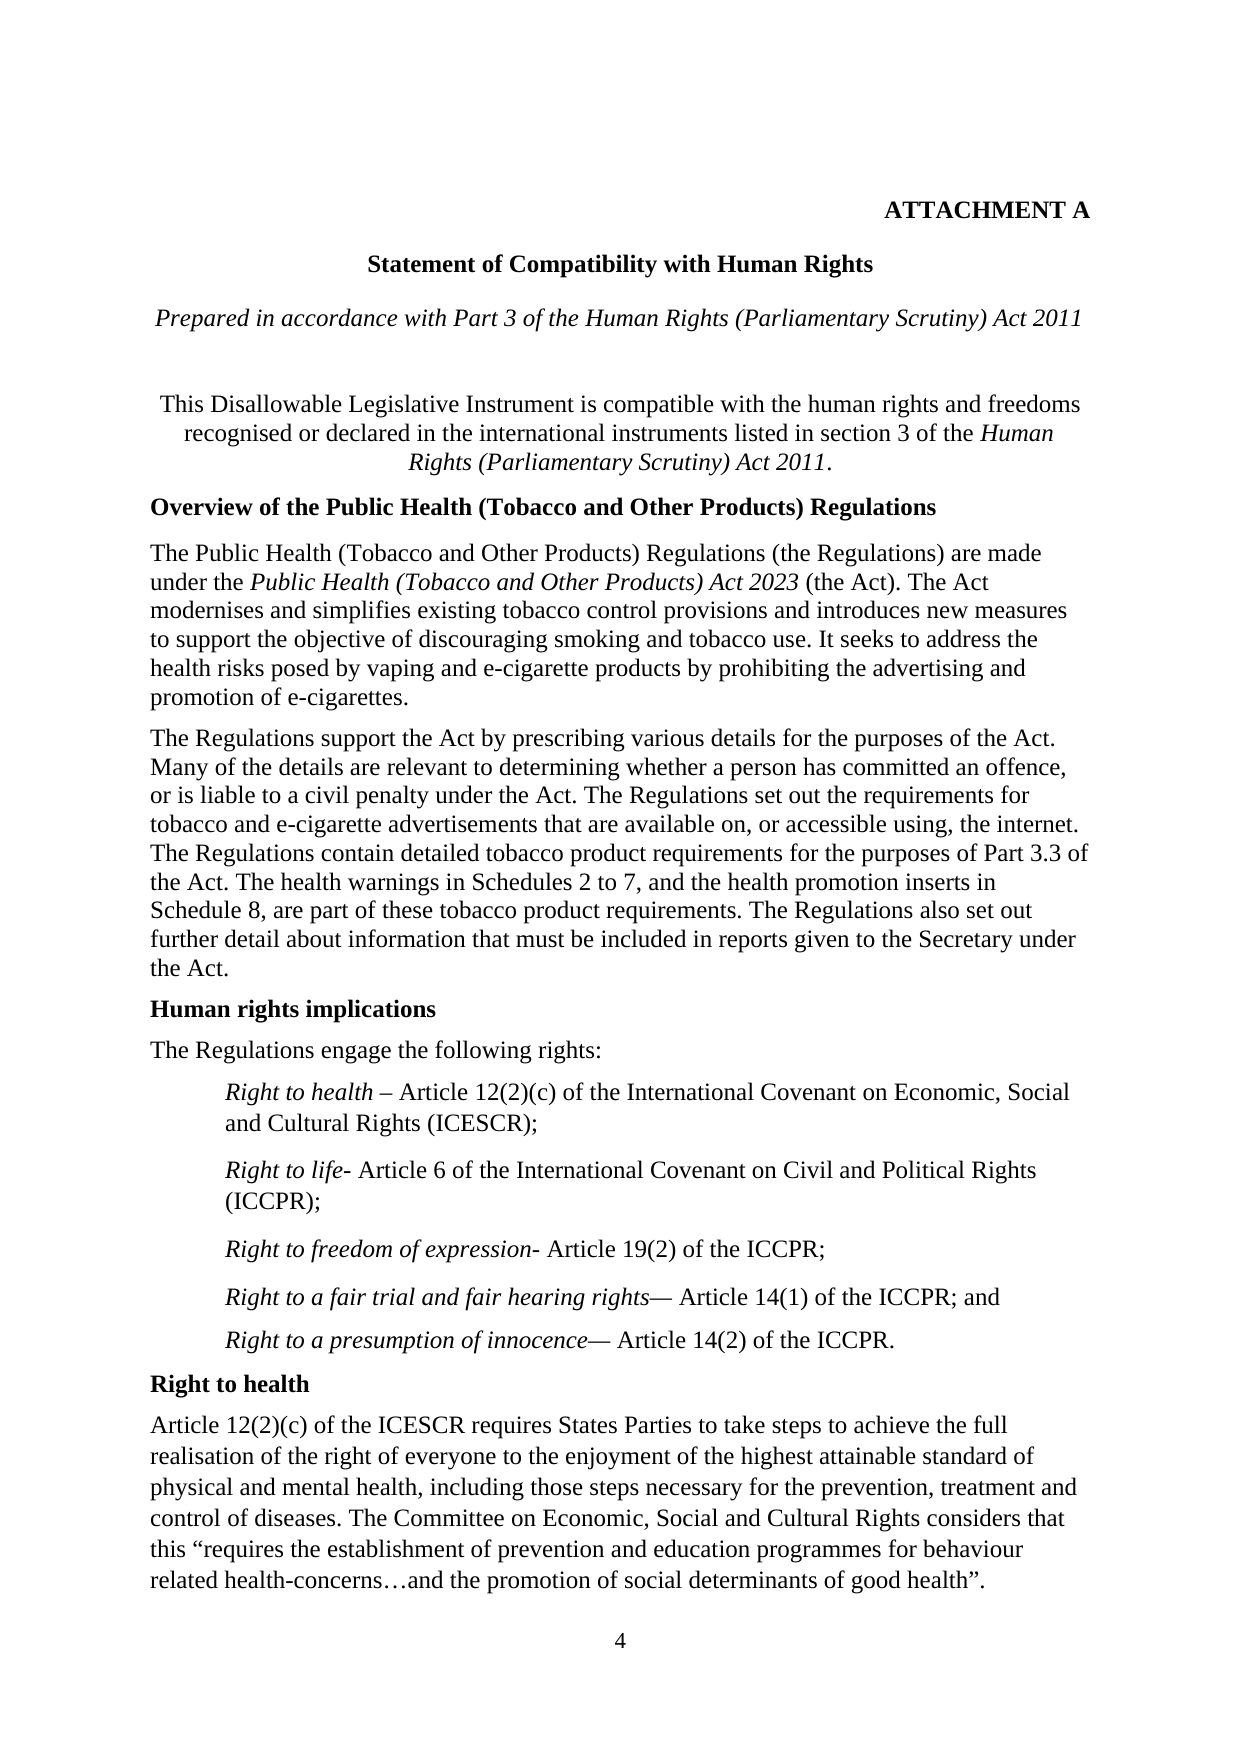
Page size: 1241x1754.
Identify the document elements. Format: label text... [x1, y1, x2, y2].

text Right to health – Article 12(2)(c) of the International Covenant on Economic, Social and Cultural Rights (ICESCR); [225, 1077, 1090, 1136]
text Right to freedom of expression- Article 19(2) of the ICCPR; [150, 1234, 1090, 1263]
text The Public Health (Tobacco and Other Products) Regulations (the Regulations) are made under the Public Health (Tobacco and Other Products) Act 2023 (the Act). The Act modernises and simplifies existing tobacco control provisions and introduces new measures to support the objective of discouraging smoking and tobacco use. It seeks to address the health risks posed by vaping and e-cigarette products by prohibiting the advertising and promotion of e-cigarettes. [150, 538, 1090, 710]
text Prepared in accordance with Part 3 of the Human Rights (Parliamentary Scrutiny) Act 2011 [150, 303, 1090, 332]
text Article 12(2)(c) of the ICESCR requires States Parties to take steps to achieve the full realisation of the right of everyone to the enjoyment of the highest attainable standard of physical and mental health, including those steps necessary for the prevention, treatment and control of diseases. The Committee on Economic, Social and Cultural Rights considers that this “requires the establishment of prevention and education programmes for behaviour related health-concerns…and the promotion of social determinants of good health”. [150, 1410, 1090, 1594]
text This Disallowable Legislative Instrument is compatible with the human rights and freedoms recognised or declared in the international instruments listed in section 3 of the Human Rights (Parliamentary Scrutiny) Act 2011. [150, 389, 1090, 476]
text Right to life- Article 6 of the International Covenant on Civil and Political Rights (ICCPR); [225, 1155, 1090, 1215]
text Right to a presumption of innocence— Article 14(2) of the ICCPR. [225, 1325, 1090, 1354]
text The Regulations support the Act by prescribing various details for the purposes of the Act. Many of the details are relevant to determining whether a person has committed an offence, or is liable to a civil penalty under the Act. The Regulations set out the requirements for tobacco and e-cigarette advertisements that are available on, or accessible using, the internet. The Regulations contain detailed tobacco product requirements for the purposes of Part 3.3 of the Act. The health warnings in Schedules 2 to 7, and the health promotion inserts in Schedule 8, are part of these tobacco product requirements. The Regulations also set out further detail about information that must be included in reports given to the Secretary under the Act. [150, 723, 1090, 982]
text Statement of Compatibility with Human Rights [150, 249, 1090, 278]
text ATTACHMENT A [150, 195, 1090, 224]
text Right to health [150, 1369, 1090, 1398]
text Human rights implications [150, 994, 1090, 1023]
text Right to a fair trial and fair hearing rights— Article 14(1) of the ICCPR; and [225, 1282, 1090, 1311]
text The Regulations engage the following rights: [150, 1035, 1090, 1064]
text Overview of the Public Health (Tobacco and Other Products) Regulations [150, 492, 1090, 521]
